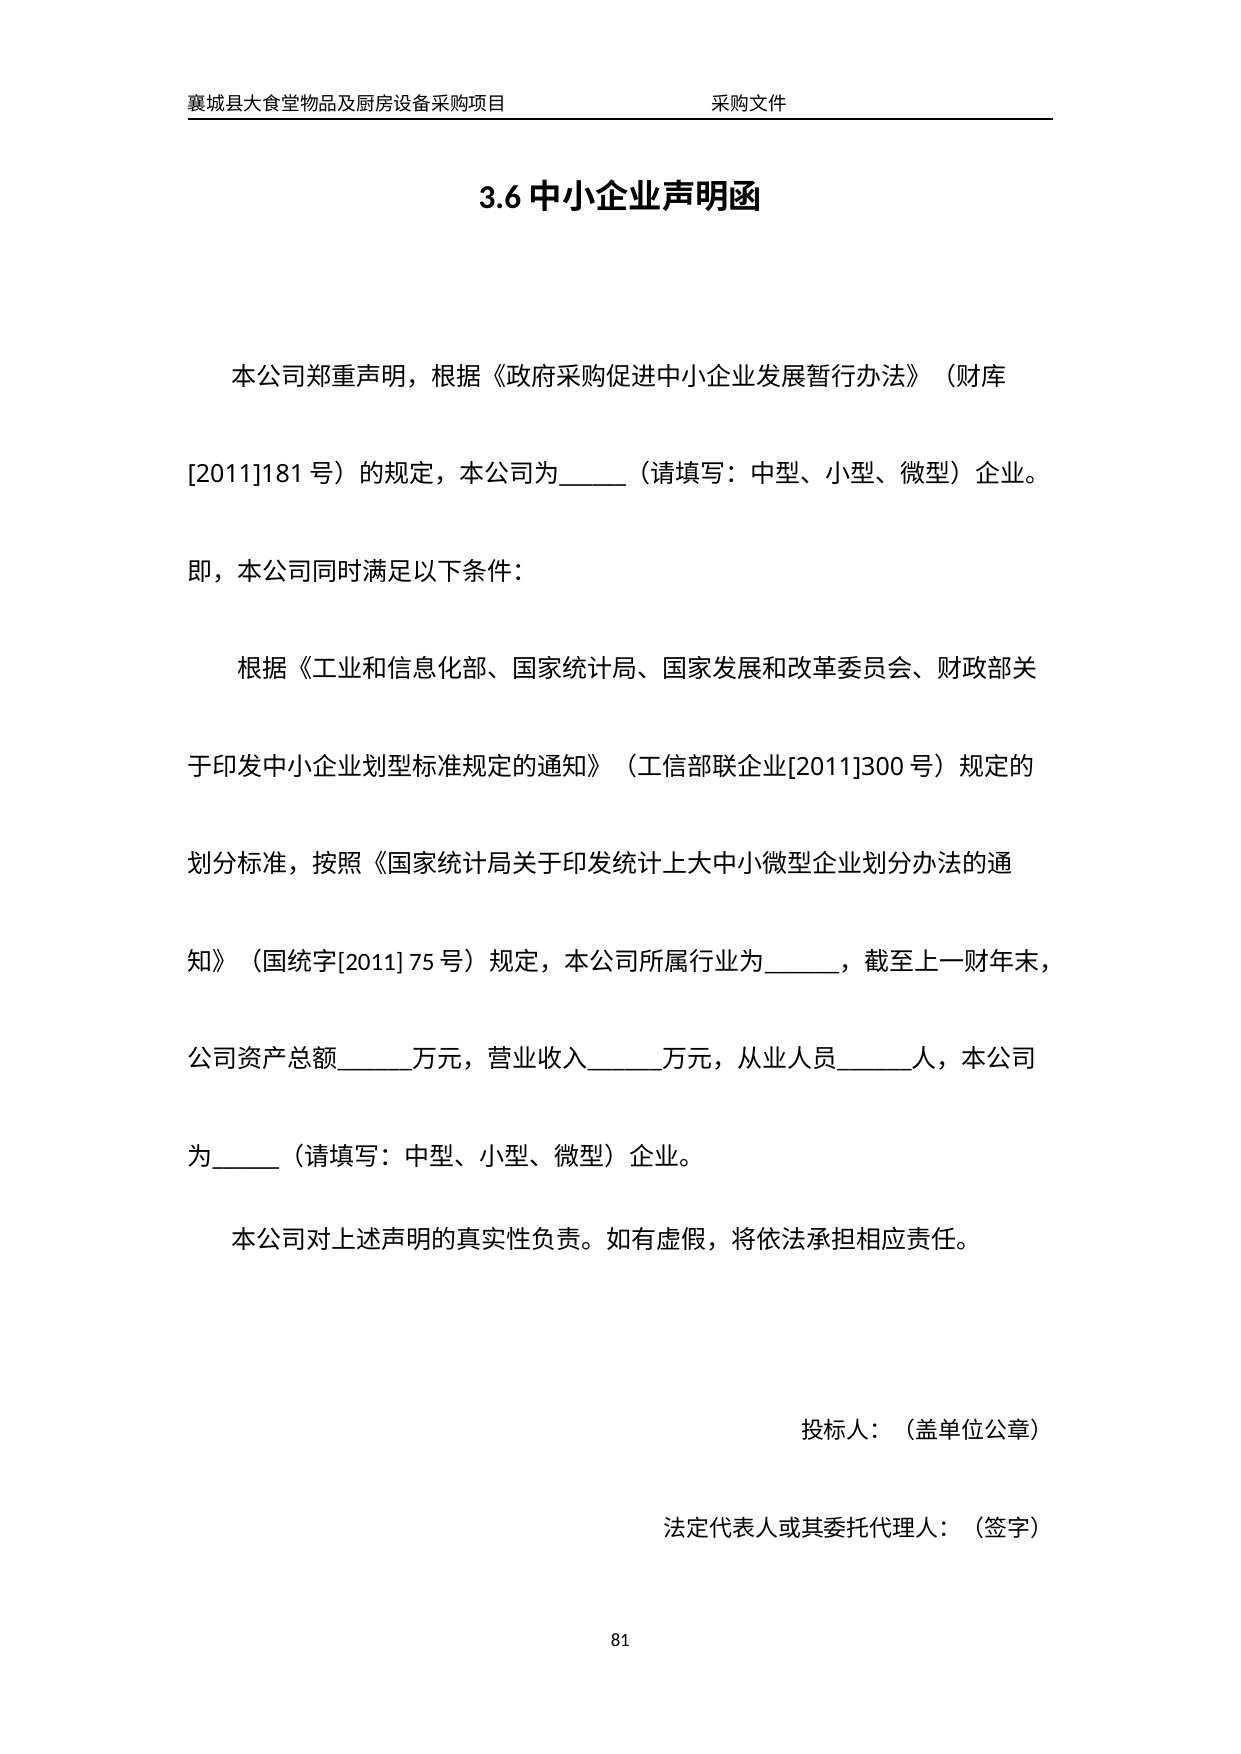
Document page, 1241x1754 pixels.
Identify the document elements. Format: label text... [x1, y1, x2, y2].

text 法定代表人或其委托代理人：（签字） [187, 1494, 1053, 1559]
text 本公司郑重声明，根据《政府采购促进中小企业发展暂行办法》（财库[2011]181号）的规定，本公司为______（请填写：中型、小型、微型）企业。即，本公司同时满足以下条件： 根据《工业和信息化部、国家统计局、国家发展和改革委员会、财政部关于印发中小企业划型标准规定的通知》（工信部联企业[2011]300号）规定的划分标准，按照《国家统计局关于印发统计上大中小微型企业划分办法的通知》（国统字[2011] 75号）规定，本公司所属行业为______，截至上一财年末，公司资产总额______万元，营业收入______万元，从业人员______人，本公司为______（请填写：中型、小型、微型）企业。 [187, 342, 1053, 1187]
text 3.6 中小企业声明函 [187, 162, 1053, 227]
text 投标人：（盖单位公章） [187, 1396, 1053, 1461]
text 本公司对上述声明的真实性负责。如有虚假，将依法承担相应责任。 [187, 1205, 1053, 1270]
